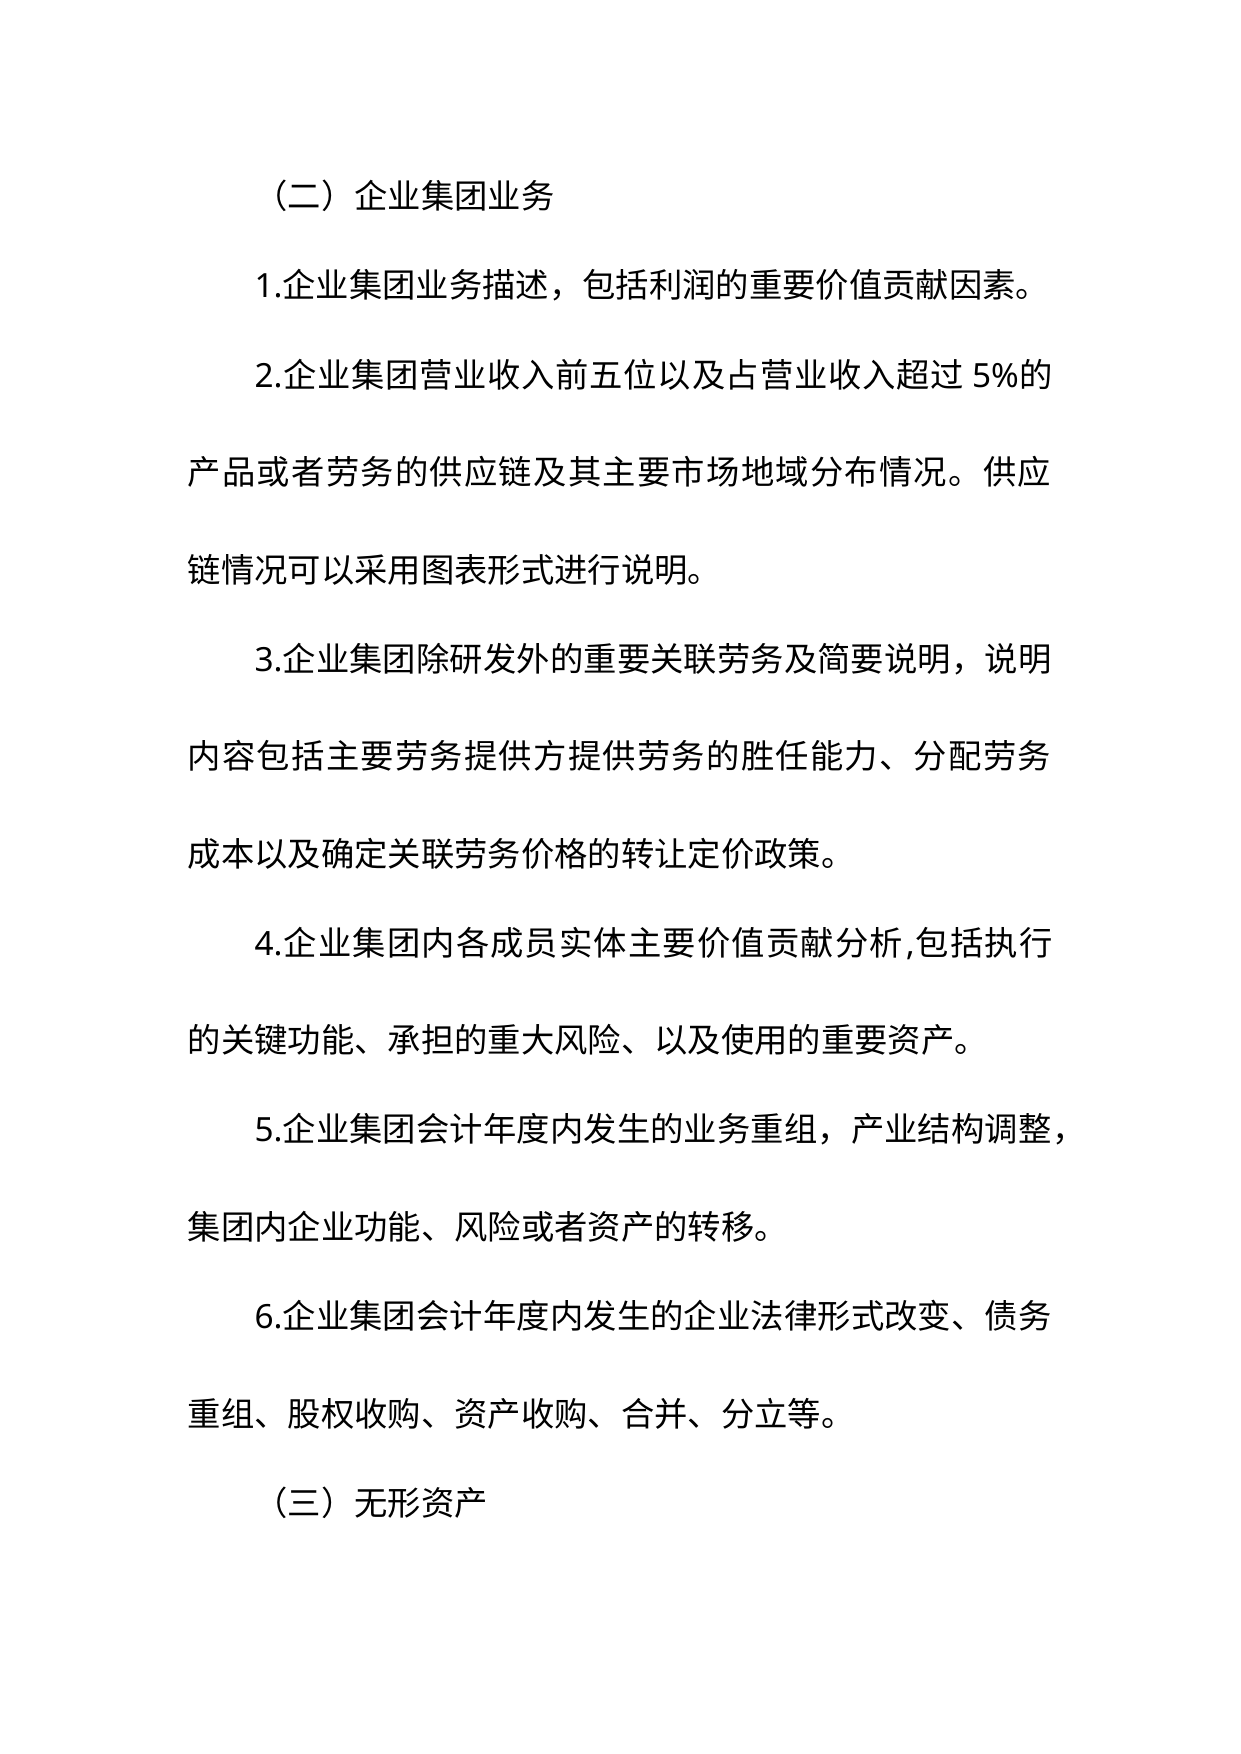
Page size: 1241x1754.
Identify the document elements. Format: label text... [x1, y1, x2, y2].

text （二）企业集团业务 [187, 162, 1053, 227]
text 1.企业集团业务描述，包括利润的重要价值贡献因素。 [187, 251, 1053, 316]
text 5.企业集团会计年度内发生的业务重组，产业结构调整，集团内企业功能、风险或者资产的转移。 [187, 1095, 1053, 1257]
text 6.企业集团会计年度内发生的企业法律形式改变、债务重组、股权收购、资产收购、合并、分立等。 [187, 1281, 1053, 1444]
text 2.企业集团营业收入前五位以及占营业收入超过5%的产品或者劳务的供应链及其主要市场地域分布情况。供应链情况可以采用图表形式进行说明。 [187, 340, 1053, 600]
text （三）无形资产 [187, 1468, 1053, 1533]
text 3.企业集团除研发外的重要关联劳务及简要说明，说明内容包括主要劳务提供方提供劳务的胜任能力、分配劳务成本以及确定关联劳务价格的转让定价政策。 [187, 624, 1053, 884]
text 4.企业集团内各成员实体主要价值贡献分析,包括执行的关键功能、承担的重大风险、以及使用的重要资产。 [187, 908, 1053, 1071]
